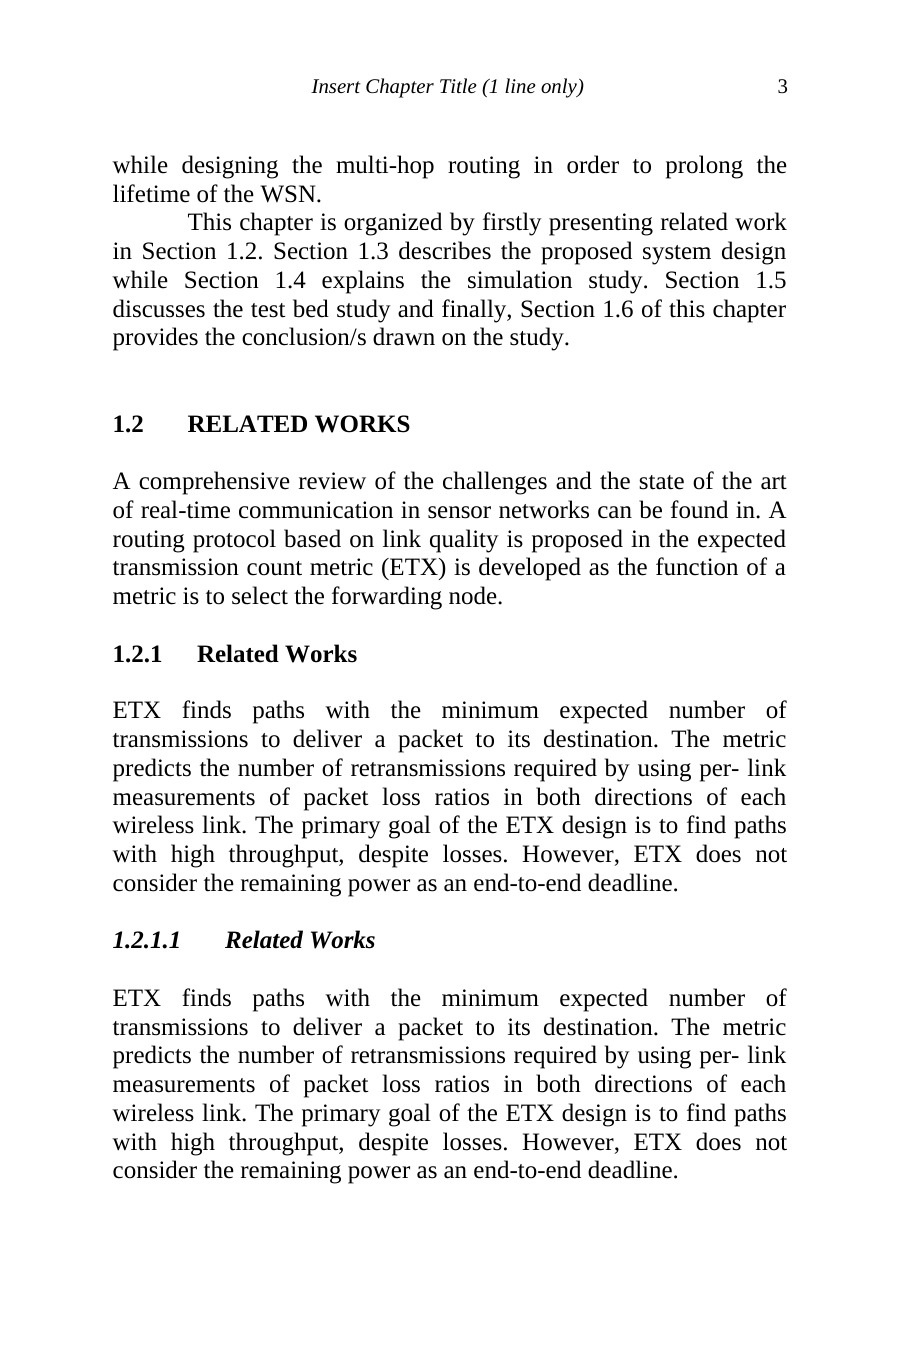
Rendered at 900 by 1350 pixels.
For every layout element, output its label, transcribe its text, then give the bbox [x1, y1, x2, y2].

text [112, 983, 787, 1184]
text A comprehensive review of the challenges and the state of the art of real-time communication in sensor networks can be found in. A routing protocol based on link quality is proposed in the expected transmission count metric (ETX) is developed as the function of a metric is to select the forwarding node. [112, 466, 787, 610]
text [112, 150, 787, 207]
text 1.2.1.1 Related Works [112, 926, 787, 954]
text This chapter is organized by firstly presenting related work in Section 1.2. Section 1.3 describes the proposed system design while Section 1.4 explains the simulation study. Section 1.5 discusses the test bed study and finally, Section 1.6 of this chapter provides the conclusion/s drawn on the study. [112, 207, 787, 351]
text 1.2 RELATED WORKS [112, 409, 787, 437]
text 1.2.1 Related Works [112, 639, 787, 667]
